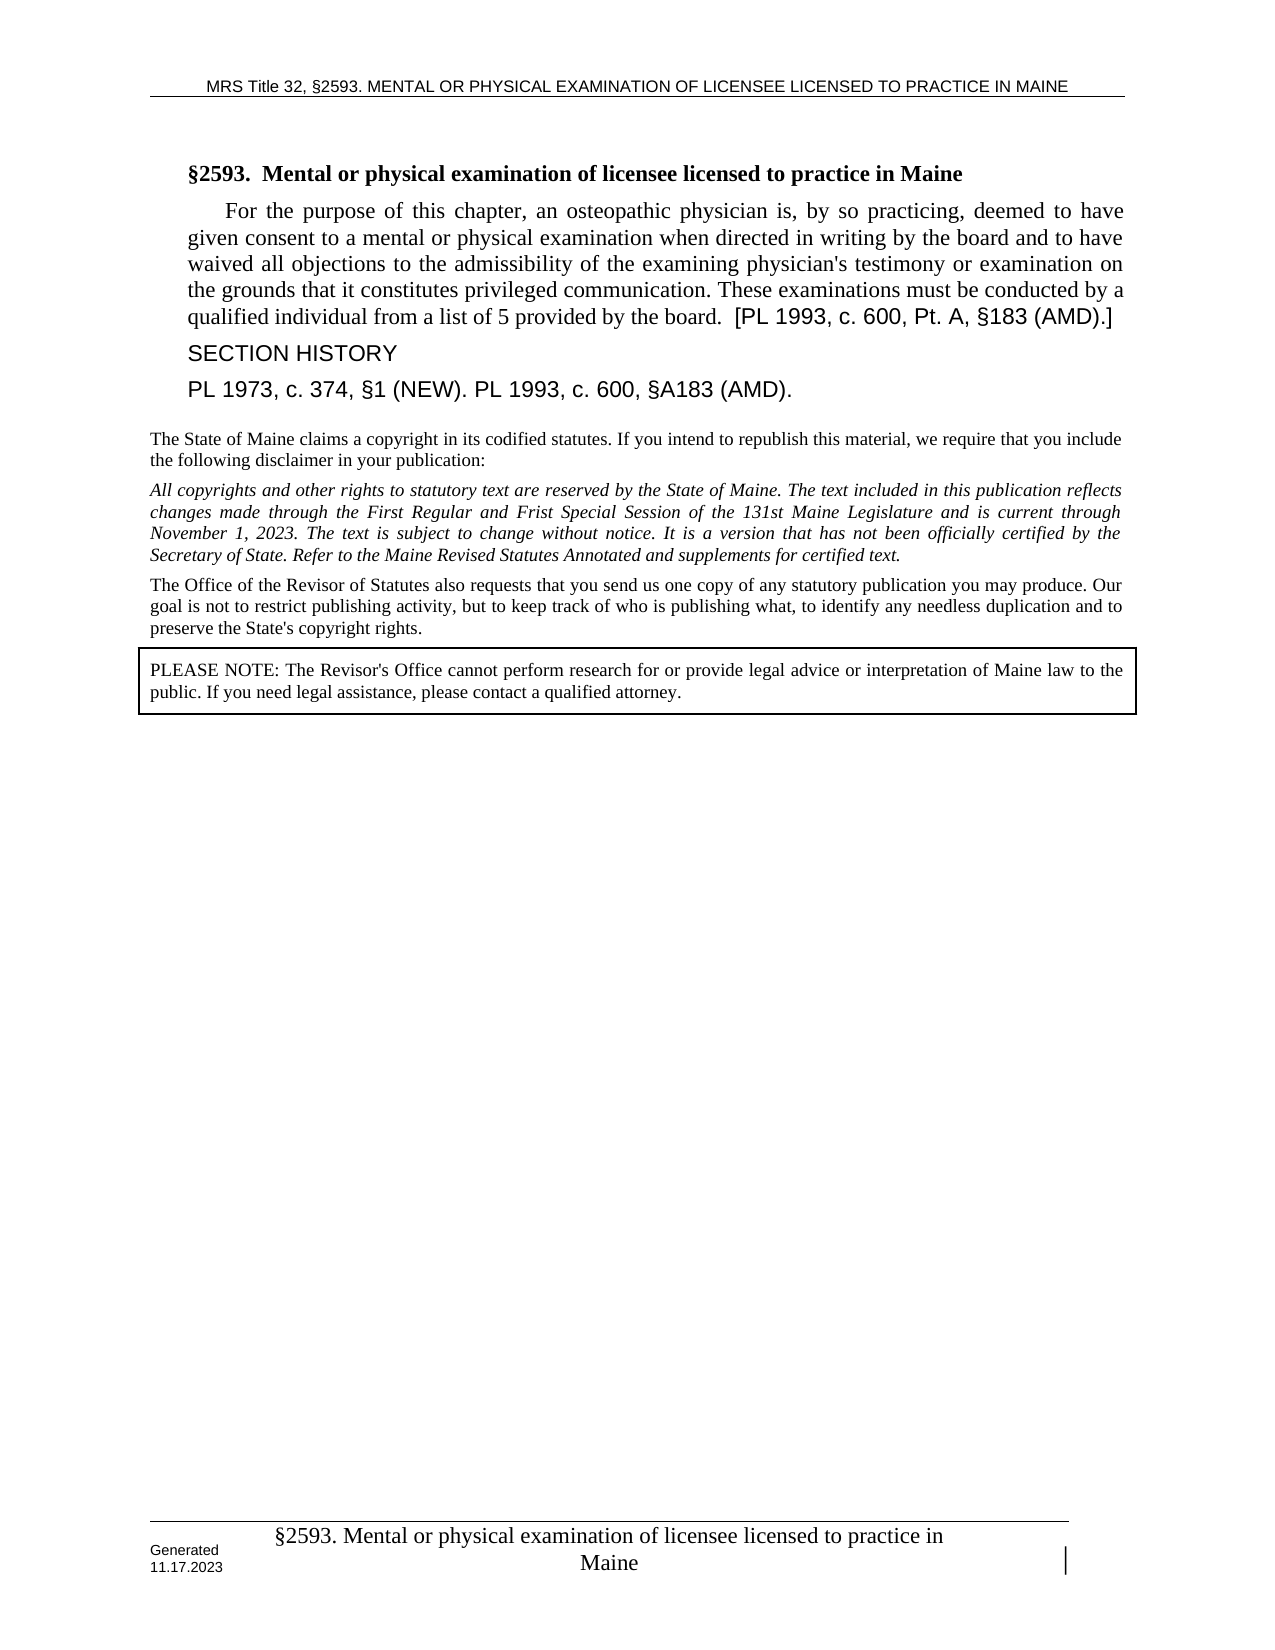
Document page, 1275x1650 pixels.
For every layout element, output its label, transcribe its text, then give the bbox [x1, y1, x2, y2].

text PL 1973, c. 374, §1 (NEW). PL 1993, c. 600, §A183 (AMD). [187, 376, 1125, 403]
text PLEASE NOTE: The Revisor's Office cannot perform research for or provide legal advice or interpretation of Maine law to the public. If you need legal assistance, please contact a qualified attorney. [140, 649, 1135, 713]
text The State of Maine claims a copyright in its codified statutes. If you intend to republish this material, we require that you include the following disclaimer in your publication: [150, 428, 1125, 471]
text All copyrights and other rights to statutory text are reserved by the State of Maine. The text included in this publication reflects changes made through the First Regular and Frist Special Session of the 131st Maine Legislature and is current through November 1, 2023 . The text is subject to change without notice. It is a version that has not been officially certified by the Secretary of State. Refer to the Maine Revised Statutes Annotated and supplements for certified text. [150, 479, 1125, 565]
text The Office of the Revisor of Statutes also requests that you send us one copy of any statutory publication you may produce. Our goal is not to restrict publishing activity, but to keep track of who is publishing what, to identify any needless duplication and to preserve the State's copyright rights. [150, 574, 1125, 638]
text SECTION HISTORY [187, 339, 1125, 366]
text For the purpose of this chapter, an osteopathic physician is, by so practicing, deemed to have given consent to a mental or physical examination when directed in writing by the board and to have waived all objections to the admissibility of the examining physician's testimony or examination on the grounds that it constitutes privileged communication. These examinations must be conducted by a qualified individual from a list of 5 provided by the board. [PL 1993, c. 600, Pt. A, §183 (AMD).] [187, 197, 1125, 329]
text §2593. Mental or physical examination of licensee licensed to practice in Maine [187, 160, 1125, 187]
